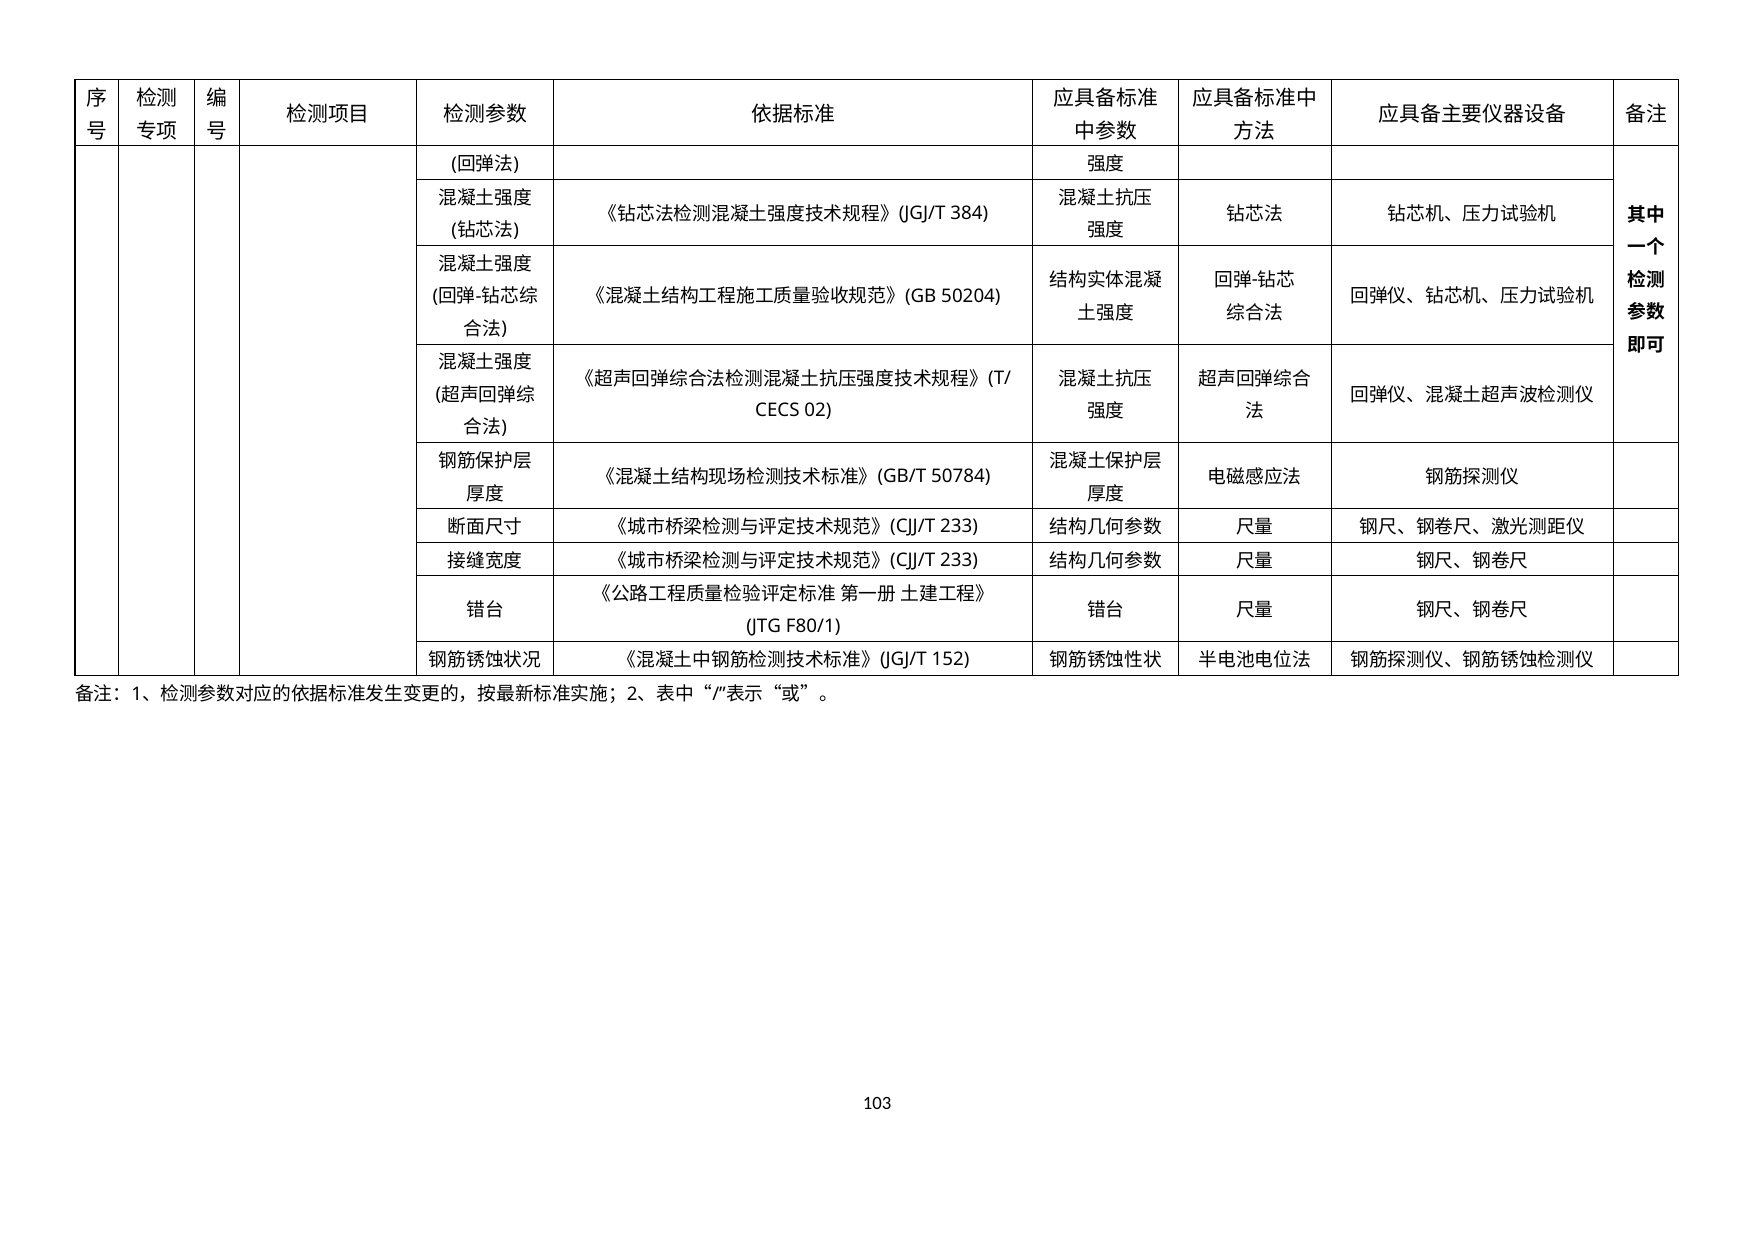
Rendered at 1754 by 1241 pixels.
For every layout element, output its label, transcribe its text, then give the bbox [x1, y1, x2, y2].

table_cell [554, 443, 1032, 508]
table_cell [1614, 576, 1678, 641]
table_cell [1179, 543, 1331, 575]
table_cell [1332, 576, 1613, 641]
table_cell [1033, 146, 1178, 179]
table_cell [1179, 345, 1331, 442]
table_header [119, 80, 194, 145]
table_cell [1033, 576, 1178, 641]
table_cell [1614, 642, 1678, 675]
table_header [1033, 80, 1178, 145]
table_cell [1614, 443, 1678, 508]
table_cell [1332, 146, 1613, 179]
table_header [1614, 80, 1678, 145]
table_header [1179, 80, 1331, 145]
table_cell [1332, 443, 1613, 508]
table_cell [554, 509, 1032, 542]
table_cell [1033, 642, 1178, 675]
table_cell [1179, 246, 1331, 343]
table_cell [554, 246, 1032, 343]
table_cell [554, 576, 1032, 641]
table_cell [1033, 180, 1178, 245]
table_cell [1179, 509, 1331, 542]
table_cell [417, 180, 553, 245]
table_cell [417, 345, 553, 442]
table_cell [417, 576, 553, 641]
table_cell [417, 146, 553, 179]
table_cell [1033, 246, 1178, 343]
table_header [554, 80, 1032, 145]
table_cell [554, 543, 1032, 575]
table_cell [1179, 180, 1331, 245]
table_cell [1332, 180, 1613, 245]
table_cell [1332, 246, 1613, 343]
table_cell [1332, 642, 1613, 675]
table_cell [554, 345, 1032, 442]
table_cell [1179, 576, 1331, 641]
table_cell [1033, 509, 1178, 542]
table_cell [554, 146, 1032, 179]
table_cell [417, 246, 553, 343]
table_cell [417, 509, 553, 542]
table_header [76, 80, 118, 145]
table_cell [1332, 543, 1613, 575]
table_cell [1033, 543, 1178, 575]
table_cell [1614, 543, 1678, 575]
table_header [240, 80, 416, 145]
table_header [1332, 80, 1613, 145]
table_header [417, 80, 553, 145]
text 备注：1、检测参数对应的依据标准发生变更的，按最新标准实施；2、表中“/”表示“或”。 [75, 676, 1679, 708]
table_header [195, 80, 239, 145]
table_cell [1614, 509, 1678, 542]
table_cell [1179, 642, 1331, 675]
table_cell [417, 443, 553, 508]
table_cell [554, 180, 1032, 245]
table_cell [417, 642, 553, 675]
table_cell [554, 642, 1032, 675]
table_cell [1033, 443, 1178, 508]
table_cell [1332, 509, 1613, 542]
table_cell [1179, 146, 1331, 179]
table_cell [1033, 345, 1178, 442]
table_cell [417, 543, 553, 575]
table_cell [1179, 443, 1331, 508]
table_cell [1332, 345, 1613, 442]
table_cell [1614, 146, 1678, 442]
